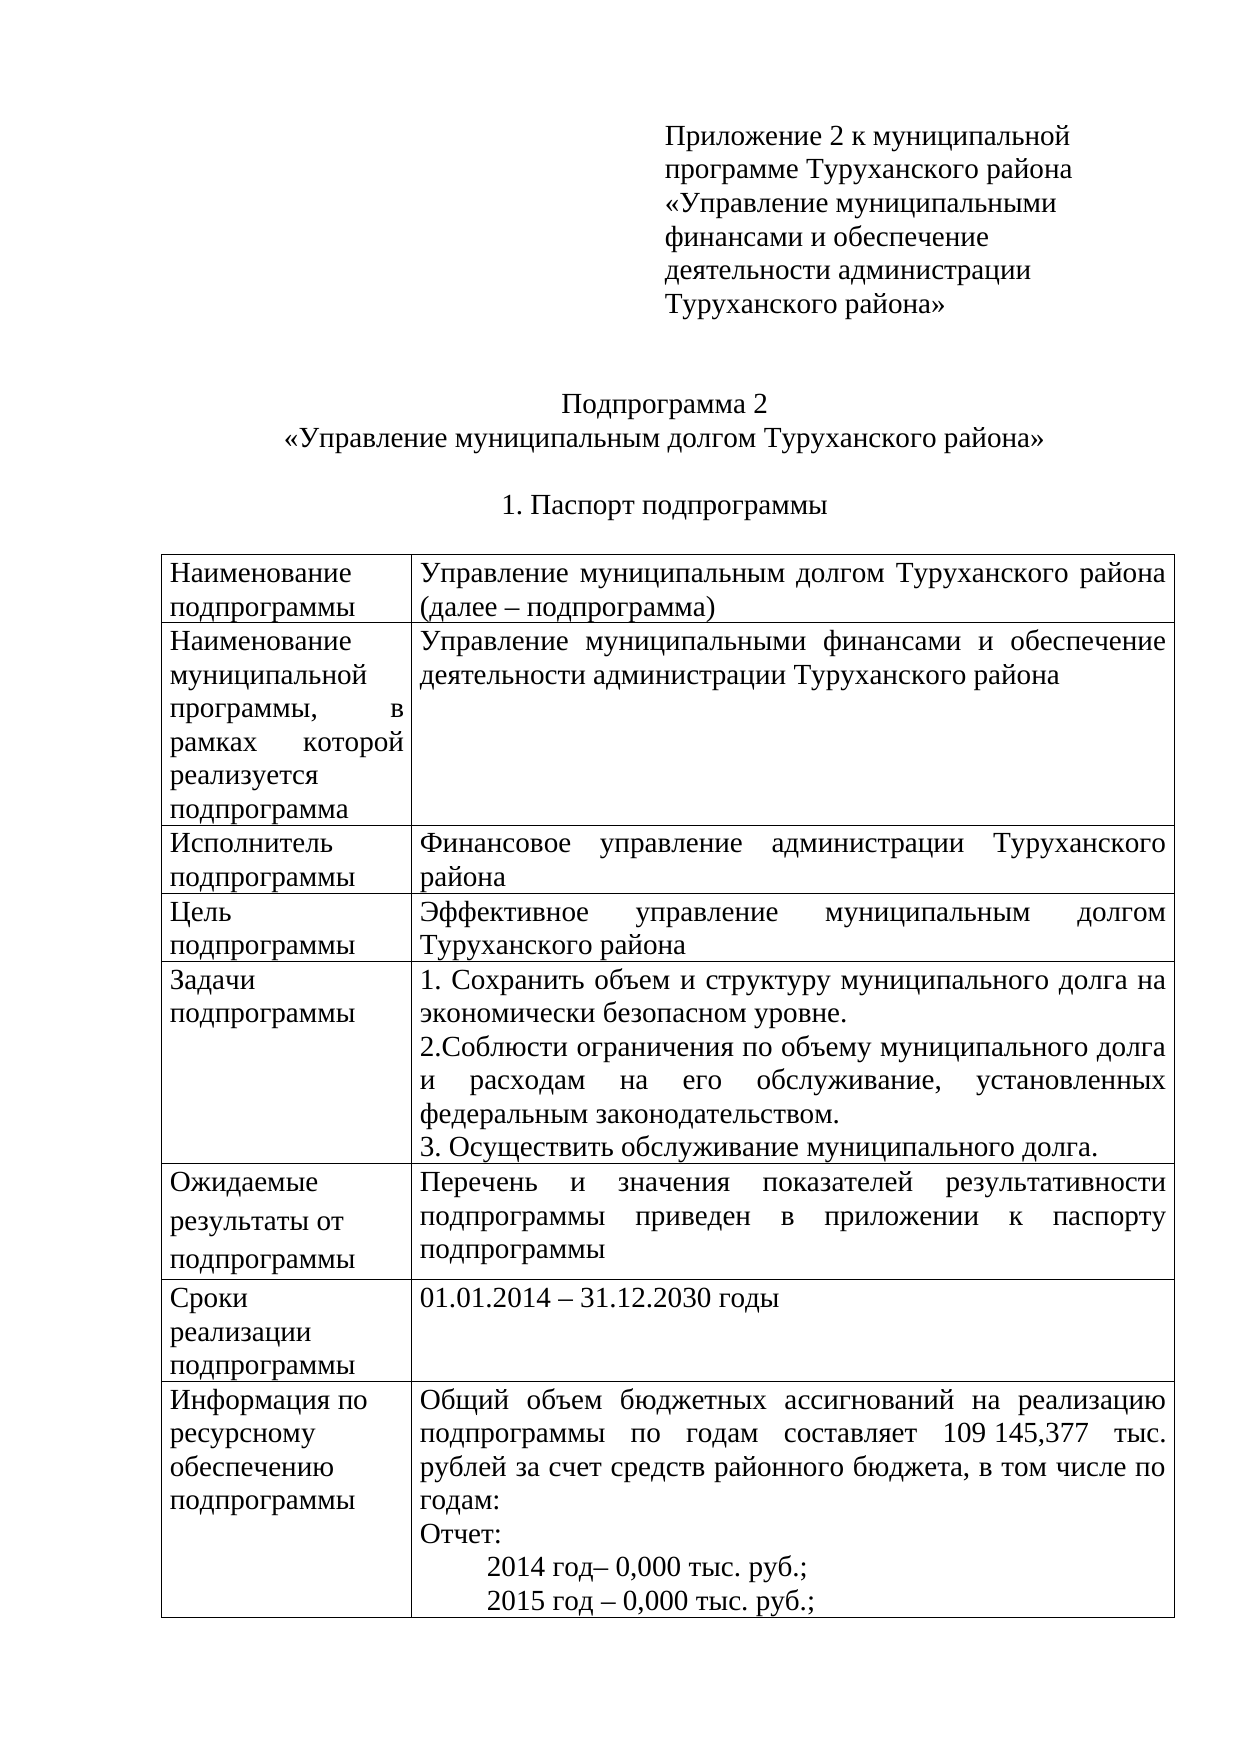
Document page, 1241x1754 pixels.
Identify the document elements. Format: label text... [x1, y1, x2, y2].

text Приложение 2 к муниципальной программе Туруханского района [664, 118, 1152, 185]
table_cell Исполнитель подпрограммы [162, 826, 411, 893]
text 1. Паспорт подпрограммы [177, 487, 1152, 521]
table_header Управление муниципальным долгом Туруханского района (далее – подпрограмма) [412, 555, 1174, 622]
table_cell 01.01.2014 – 31.12.2030 годы [412, 1280, 1174, 1381]
table_cell Цель подпрограммы [162, 894, 411, 961]
text Подпрограмма 2 [177, 386, 1152, 420]
table_cell Перечень и значения показателей результативности подпрограммы приведен в приложении к паспорту подпрограммы [412, 1164, 1174, 1279]
table_cell Наименование муниципальной программы, в рамках которой реализуется подпрограмма [162, 623, 411, 824]
table_cell Эффективное управление муниципальным долгом Туруханского района [412, 894, 1174, 961]
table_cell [162, 1382, 411, 1617]
table_header Наименование подпрограммы [162, 555, 411, 622]
table_cell Финансовое управление администрации Туруханского района [412, 826, 1174, 893]
table_cell Сроки реализации подпрограммы [162, 1280, 411, 1381]
table_cell Задачи подпрограммы [162, 962, 411, 1163]
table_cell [412, 1382, 1174, 1617]
table_cell Управление муниципальными финансами и обеспечение деятельности администрации Туруханского района [412, 623, 1174, 824]
table_cell 1. Сохранить объем и структуру муниципального долга на экономически безопасном уровне. 2.Соблюсти ограничения по объему муниципального долга и расходам на его обслуживание, установленных федеральным законодательством. 3. Осуществить обслуживание муниципального долга. [412, 962, 1174, 1163]
text «Управление муниципальным долгом Туруханского района» [177, 420, 1152, 453]
text «Управление муниципальными финансами и обеспечение деятельности администрации Туруханского района» [664, 185, 1152, 319]
table_cell Ожидаемые результаты от подпрограммы [162, 1164, 411, 1279]
